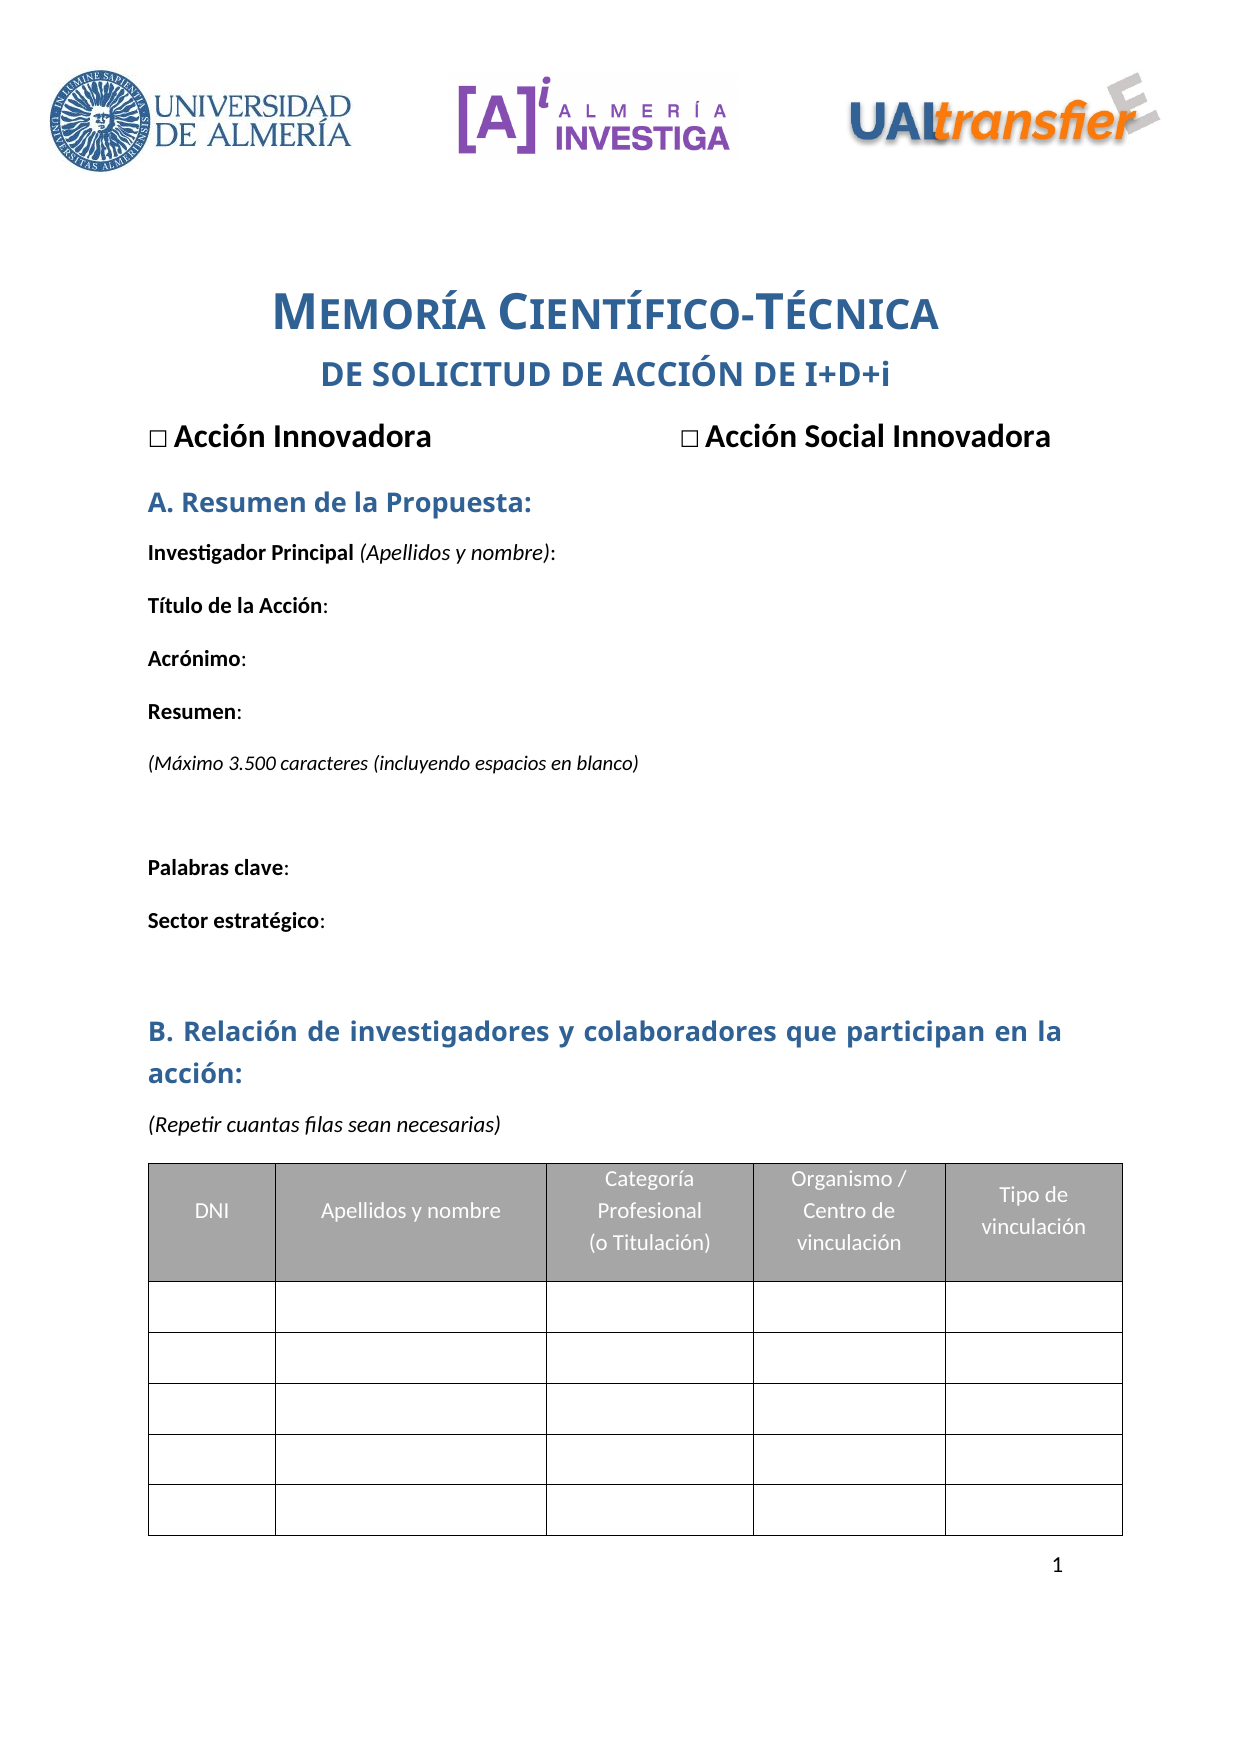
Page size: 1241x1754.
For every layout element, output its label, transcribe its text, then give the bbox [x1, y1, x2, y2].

table_cell [547, 1435, 753, 1484]
picture [49, 66, 354, 174]
table_cell [276, 1485, 546, 1535]
table_cell [276, 1333, 546, 1383]
table_cell [547, 1282, 753, 1332]
subtitle A. Resumen de la Propuesta: [148, 483, 1063, 520]
subtitle MEMORÍA CIENTÍFICO-TÉCNICA DE SOLICITUD DE ACCIÓN DE I+D+i [148, 276, 1063, 396]
table_cell [946, 1485, 1122, 1535]
table_cell [149, 1435, 275, 1484]
table_cell [754, 1333, 945, 1383]
text Acrónimo: [148, 644, 1063, 672]
table_cell [946, 1333, 1122, 1383]
table_cell [547, 1485, 753, 1535]
table_header Apellidos y nombre [276, 1164, 546, 1281]
table_cell [276, 1435, 546, 1484]
table_cell [754, 1384, 945, 1433]
table_cell [149, 1485, 275, 1535]
table_cell [547, 1333, 753, 1383]
table_header DNI [149, 1164, 275, 1281]
table_cell [276, 1282, 546, 1332]
text Investigador Principal (Apellidos y nombre): [148, 538, 1063, 566]
table_header Categoría Profesional (o Titulación) [547, 1164, 753, 1281]
table_cell [946, 1435, 1122, 1484]
table_cell [754, 1485, 945, 1535]
table_cell [754, 1282, 945, 1332]
text Acción Innovadora Acción Social Innovadora [148, 415, 1063, 456]
text Resumen: [148, 697, 1063, 725]
text (Máximo 3.500 caracteres (incluyendo espacios en blanco) [148, 750, 1063, 775]
table_cell [946, 1282, 1122, 1332]
table_cell [547, 1384, 753, 1433]
table_cell [149, 1384, 275, 1433]
table_cell [276, 1384, 546, 1433]
subtitle B. Relación de investigadores y colaboradores que participan en la acción: [148, 1012, 1063, 1092]
table_cell [946, 1384, 1122, 1433]
table_header Organismo / Centro de vinculación [754, 1164, 945, 1281]
table_header Tipo de vinculación [946, 1164, 1122, 1281]
table_cell [754, 1435, 945, 1484]
text Palabras clave: [148, 853, 1063, 881]
table_cell [149, 1333, 275, 1383]
picture [450, 72, 741, 162]
table_cell [149, 1282, 275, 1332]
text (Repetir cuantas filas sean necesarias) [148, 1110, 1063, 1138]
text Sector estratégico: [148, 906, 1063, 934]
text Título de la Acción: [148, 591, 1063, 619]
